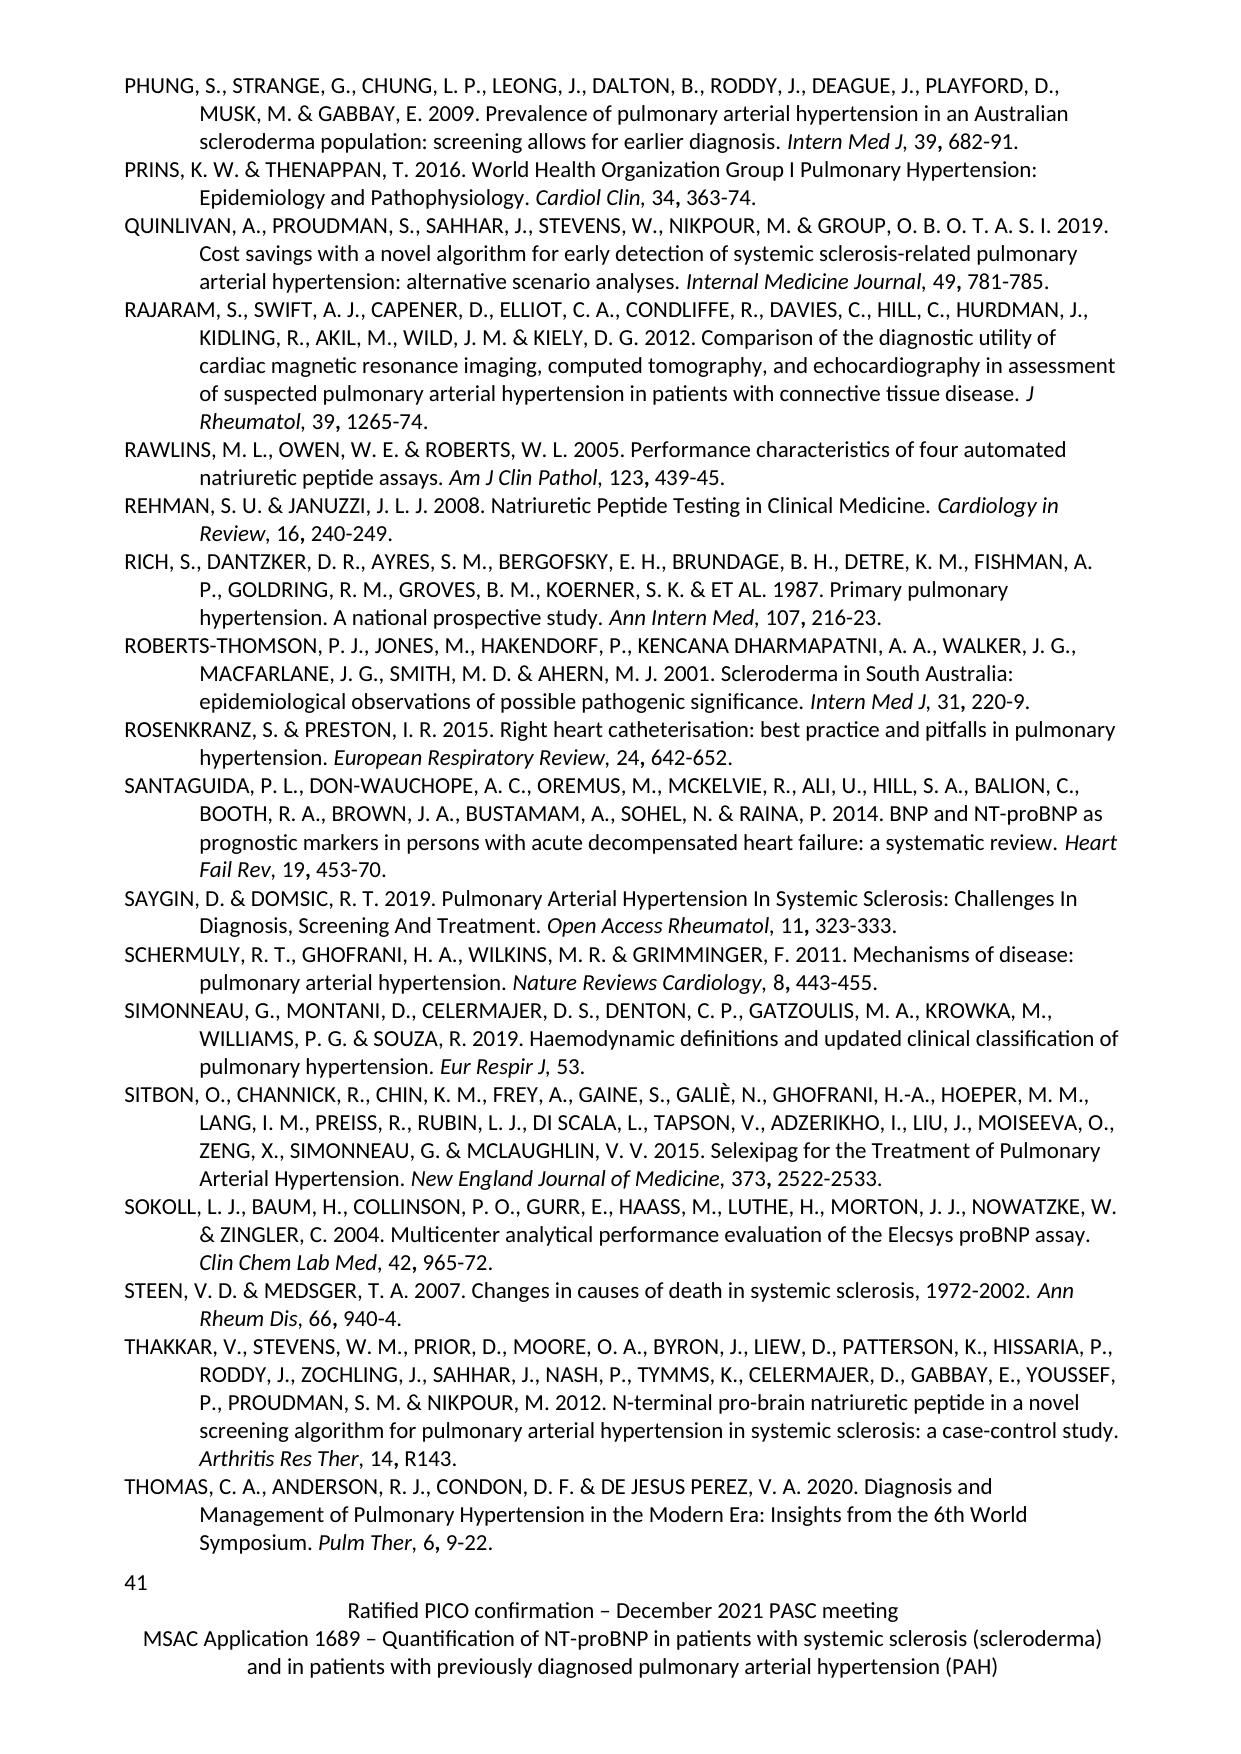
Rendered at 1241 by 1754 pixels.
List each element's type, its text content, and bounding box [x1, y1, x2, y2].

text SITBON, O., CHANNICK, R., CHIN, K. M., FREY, A., GAINE, S., GALIÈ, N., GHOFRANI, H.-A., HOEPER, M. M., LANG, I. M., PREISS, R., RUBIN, L. J., DI SCALA, L., TAPSON, V., ADZERIKHO, I., LIU, J., MOISEEVA, O., ZENG, X., SIMONNEAU, G. & MCLAUGHLIN, V. V. 2015. Selexipag for the Treatment of Pulmonary Arterial Hypertension. New England Journal of Medicine, 373, 2522-2533. [124, 1080, 1122, 1192]
text SOKOLL, L. J., BAUM, H., COLLINSON, P. O., GURR, E., HAASS, M., LUTHE, H., MORTON, J. J., NOWATZKE, W. & ZINGLER, C. 2004. Multicenter analytical performance evaluation of the Elecsys proBNP assay. Clin Chem Lab Med, 42, 965-72. [124, 1192, 1122, 1276]
text REHMAN, S. U. & JANUZZI, J. L. J. 2008. Natriuretic Peptide Testing in Clinical Medicine. Cardiology in Review, 16, 240-249. [124, 491, 1122, 547]
text RICH, S., DANTZKER, D. R., AYRES, S. M., BERGOFSKY, E. H., BRUNDAGE, B. H., DETRE, K. M., FISHMAN, A. P., GOLDRING, R. M., GROVES, B. M., KOERNER, S. K. & ET AL. 1987. Primary pulmonary hypertension. A national prospective study. Ann Intern Med, 107, 216-23. [124, 547, 1122, 631]
text RAWLINS, M. L., OWEN, W. E. & ROBERTS, W. L. 2005. Performance characteristics of four automated natriuretic peptide assays. Am J Clin Pathol, 123, 439-45. [124, 435, 1122, 491]
text PHUNG, S., STRANGE, G., CHUNG, L. P., LEONG, J., DALTON, B., RODDY, J., DEAGUE, J., PLAYFORD, D., MUSK, M. & GABBAY, E. 2009. Prevalence of pulmonary arterial hypertension in an Australian scleroderma population: screening allows for earlier diagnosis. Intern Med J, 39, 682-91. [124, 71, 1122, 155]
text THOMAS, C. A., ANDERSON, R. J., CONDON, D. F. & DE JESUS PEREZ, V. A. 2020. Diagnosis and Management of Pulmonary Hypertension in the Modern Era: Insights from the 6th World Symposium. Pulm Ther, 6, 9-22. [124, 1472, 1122, 1556]
text SCHERMULY, R. T., GHOFRANI, H. A., WILKINS, M. R. & GRIMMINGER, F. 2011. Mechanisms of disease: pulmonary arterial hypertension. Nature Reviews Cardiology, 8, 443-455. [124, 940, 1122, 996]
text SAYGIN, D. & DOMSIC, R. T. 2019. Pulmonary Arterial Hypertension In Systemic Sclerosis: Challenges In Diagnosis, Screening And Treatment. Open Access Rheumatol, 11, 323-333. [124, 884, 1122, 940]
text QUINLIVAN, A., PROUDMAN, S., SAHHAR, J., STEVENS, W., NIKPOUR, M. & GROUP, O. B. O. T. A. S. I. 2019. Cost savings with a novel algorithm for early detection of systemic sclerosis-related pulmonary arterial hypertension: alternative scenario analyses. Internal Medicine Journal, 49, 781-785. [124, 211, 1122, 295]
text ROBERTS-THOMSON, P. J., JONES, M., HAKENDORF, P., KENCANA DHARMAPATNI, A. A., WALKER, J. G., MACFARLANE, J. G., SMITH, M. D. & AHERN, M. J. 2001. Scleroderma in South Australia: epidemiological observations of possible pathogenic significance. Intern Med J, 31, 220-9. [124, 631, 1122, 716]
text THAKKAR, V., STEVENS, W. M., PRIOR, D., MOORE, O. A., BYRON, J., LIEW, D., PATTERSON, K., HISSARIA, P., RODDY, J., ZOCHLING, J., SAHHAR, J., NASH, P., TYMMS, K., CELERMAJER, D., GABBAY, E., YOUSSEF, P., PROUDMAN, S. M. & NIKPOUR, M. 2012. N-terminal pro-brain natriuretic peptide in a novel screening algorithm for pulmonary arterial hypertension in systemic sclerosis: a case-control study. Arthritis Res Ther, 14, R143. [124, 1332, 1122, 1472]
text ROSENKRANZ, S. & PRESTON, I. R. 2015. Right heart catheterisation: best practice and pitfalls in pulmonary hypertension. European Respiratory Review, 24, 642-652. [124, 716, 1122, 772]
text SIMONNEAU, G., MONTANI, D., CELERMAJER, D. S., DENTON, C. P., GATZOULIS, M. A., KROWKA, M., WILLIAMS, P. G. & SOUZA, R. 2019. Haemodynamic definitions and updated clinical classification of pulmonary hypertension. Eur Respir J, 53. [124, 996, 1122, 1080]
text RAJARAM, S., SWIFT, A. J., CAPENER, D., ELLIOT, C. A., CONDLIFFE, R., DAVIES, C., HILL, C., HURDMAN, J., KIDLING, R., AKIL, M., WILD, J. M. & KIELY, D. G. 2012. Comparison of the diagnostic utility of cardiac magnetic resonance imaging, computed tomography, and echocardiography in assessment of suspected pulmonary arterial hypertension in patients with connective tissue disease. J Rheumatol, 39, 1265-74. [124, 295, 1122, 435]
text PRINS, K. W. & THENAPPAN, T. 2016. World Health Organization Group I Pulmonary Hypertension: Epidemiology and Pathophysiology. Cardiol Clin, 34, 363-74. [124, 155, 1122, 211]
text STEEN, V. D. & MEDSGER, T. A. 2007. Changes in causes of death in systemic sclerosis, 1972-2002. Ann Rheum Dis, 66, 940-4. [124, 1276, 1122, 1332]
text SANTAGUIDA, P. L., DON-WAUCHOPE, A. C., OREMUS, M., MCKELVIE, R., ALI, U., HILL, S. A., BALION, C., BOOTH, R. A., BROWN, J. A., BUSTAMAM, A., SOHEL, N. & RAINA, P. 2014. BNP and NT-proBNP as prognostic markers in persons with acute decompensated heart failure: a systematic review. Heart Fail Rev, 19, 453-70. [124, 772, 1122, 884]
